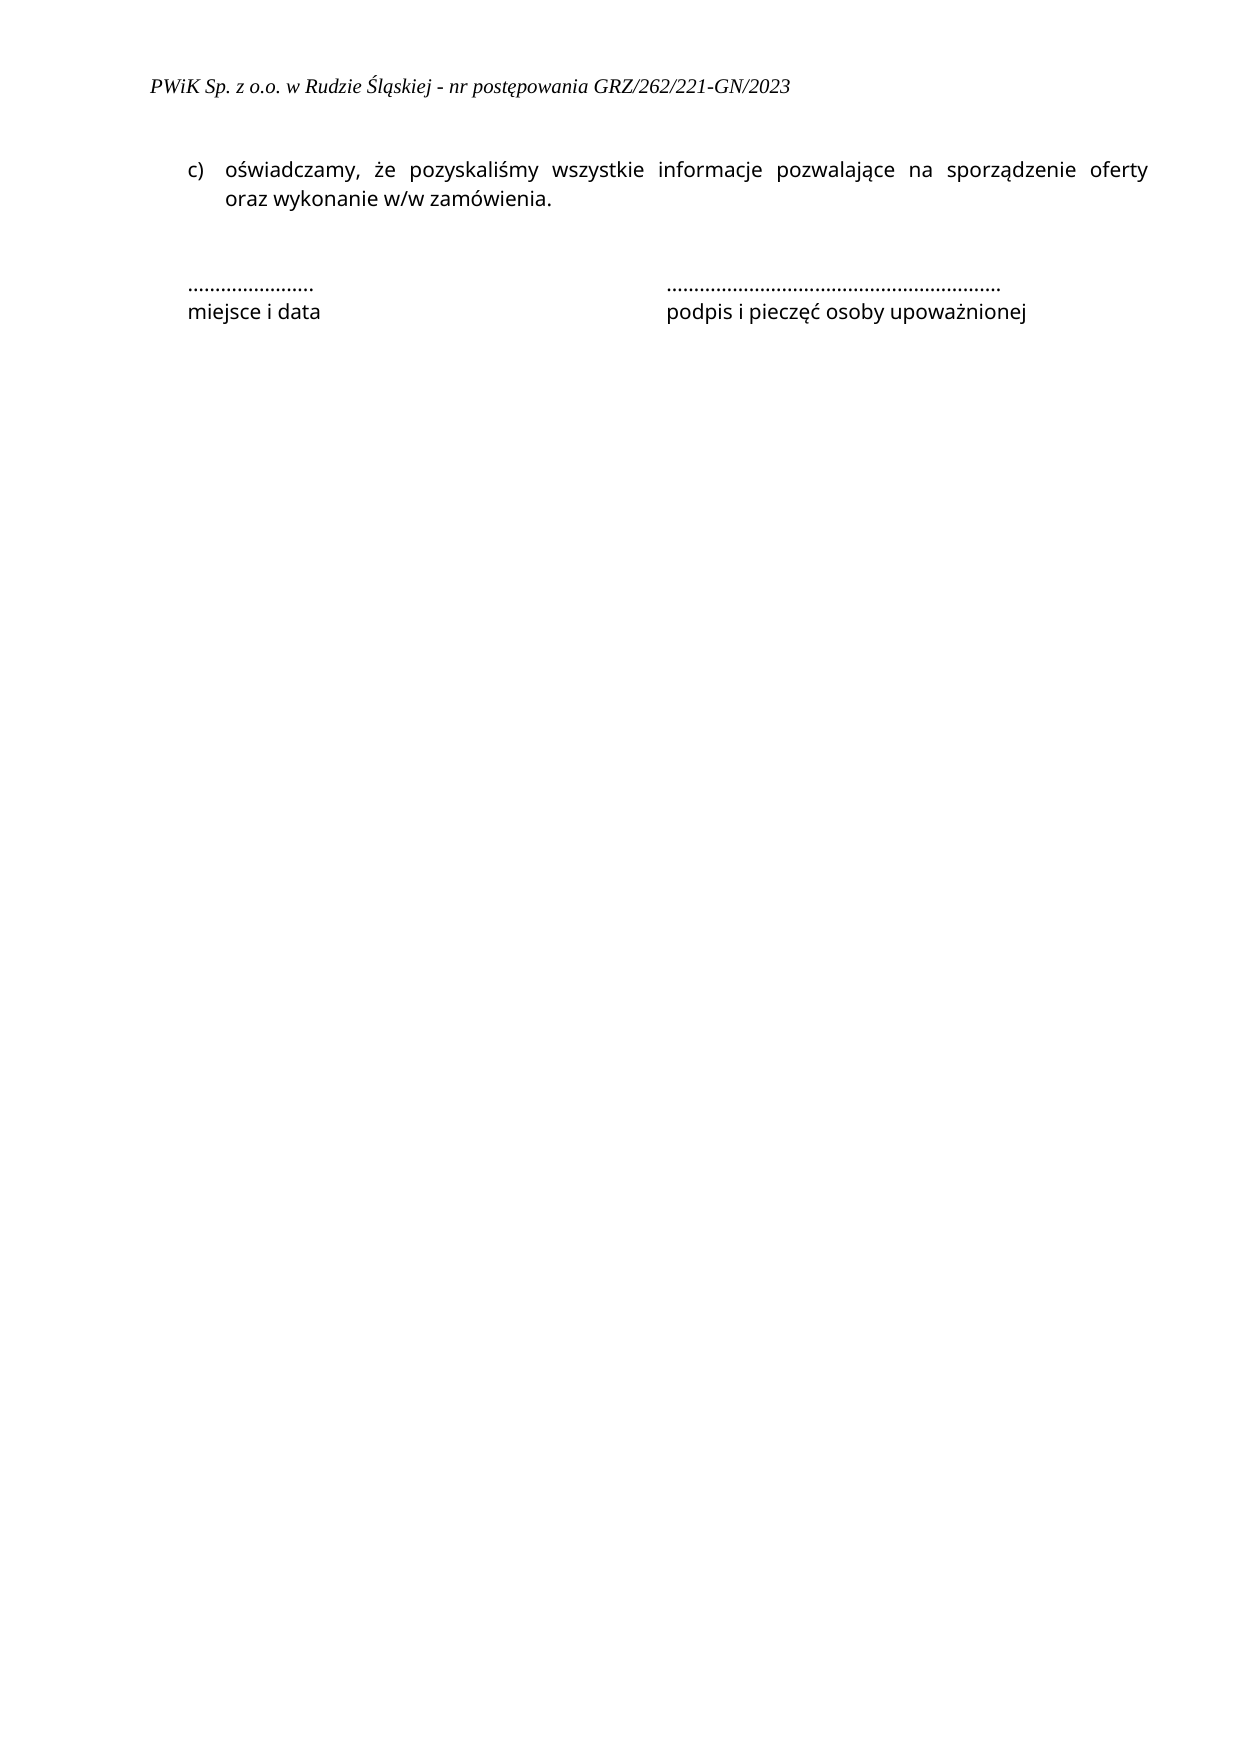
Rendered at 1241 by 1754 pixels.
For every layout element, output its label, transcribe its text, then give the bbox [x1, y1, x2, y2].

text miejsce i data podpis i pieczęć osoby upoważnionej [187, 297, 1162, 326]
text ………………….. ………………………………………………….… [187, 269, 1162, 297]
list oświadczamy, że pozyskaliśmy wszystkie informacje pozwalające na sporządzenie oferty oraz wykonanie w/w zamówienia. [187, 155, 1162, 212]
